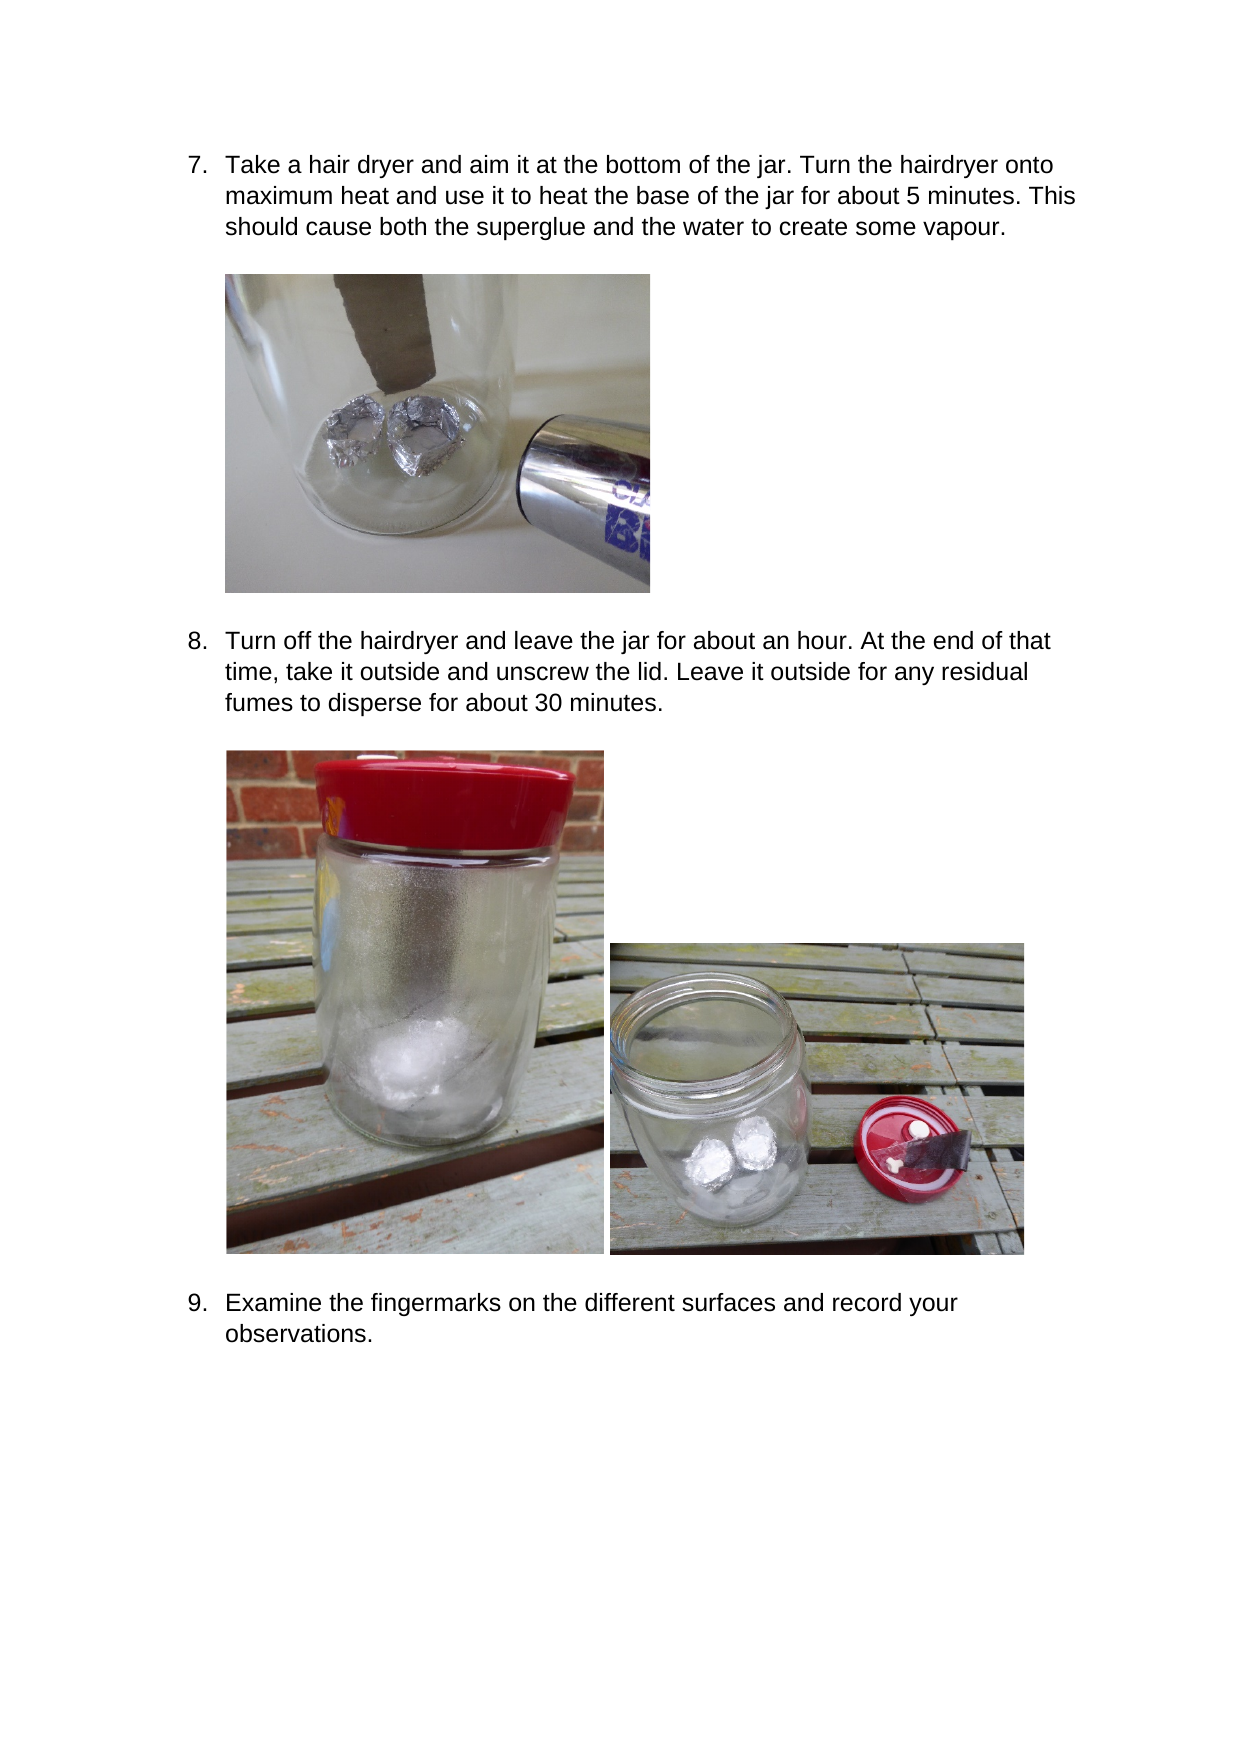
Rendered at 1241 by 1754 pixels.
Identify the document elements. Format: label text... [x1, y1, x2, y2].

picture [225, 274, 650, 593]
picture [610, 943, 1025, 1255]
list Examine the fingermarks on the different surfaces and record your observations. [187, 1287, 1090, 1347]
list Take a hair dryer and aim it at the bottom of the jar. Turn the hairdryer onto maximum heat and use it to heat the base of the jar for about 5 minutes. This should cause both the superglue and the water to create some vapour. [187, 150, 1090, 241]
picture [227, 751, 604, 1254]
list Turn off the hairdryer and leave the jar for about an hour. At the end of that time, take it outside and unscrew the lid. Leave it outside for any residual fumes to disperse for about 30 minutes. [187, 626, 1090, 717]
